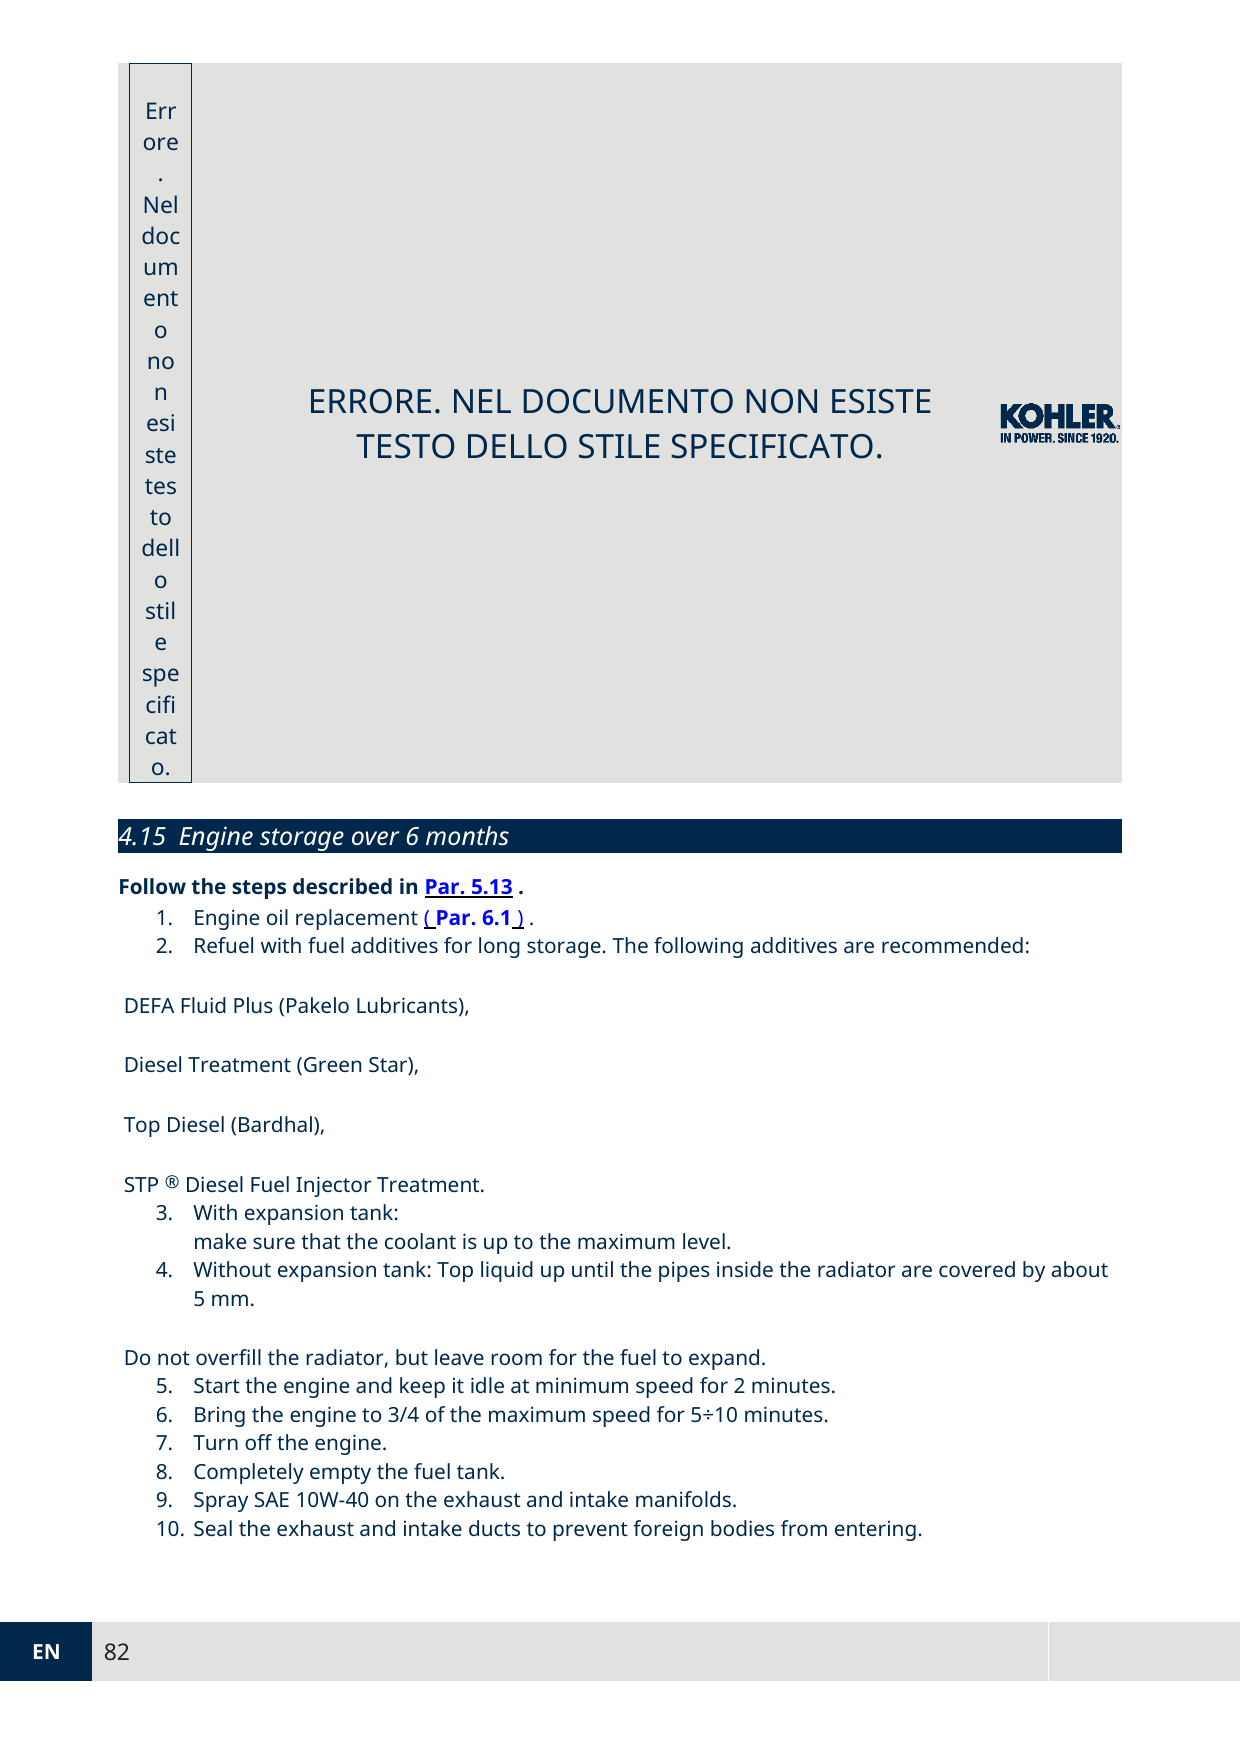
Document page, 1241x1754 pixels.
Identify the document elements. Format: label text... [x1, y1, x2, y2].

text STP ® Diesel Fuel Injector Treatment. [118, 1169, 1122, 1198]
list Engine oil replacement ( Par. 6.1 ) . [156, 903, 1122, 932]
list Start the engine and keep it idle at minimum speed for 2 minutes. [156, 1372, 1122, 1400]
text Diesel Treatment (Green Star), [118, 1050, 1122, 1079]
text Follow the steps described in Par. 5.13 . [118, 872, 1122, 901]
text Top Diesel (Bardhal), [118, 1110, 1122, 1138]
subtitle Engine storage over 6 months [118, 819, 1122, 853]
picture [1000, 403, 1121, 443]
text DEFA Fluid Plus (Pakelo Lubricants), [118, 991, 1122, 1019]
list Without expansion tank: Top liquid up until the pipes inside the radiator are covered by about 5 mm. [156, 1255, 1122, 1312]
list With expansion tank: make sure that the coolant is up to the maximum level. [156, 1198, 1122, 1255]
text Do not overfill the radiator, but leave room for the fuel to expand. [118, 1343, 1122, 1372]
list Spray SAE 10W-40 on the exhaust and intake manifolds. [156, 1485, 1122, 1514]
list Completely empty the fuel tank. [156, 1457, 1122, 1485]
list Bring the engine to 3/4 of the maximum speed for 5÷10 minutes. [156, 1400, 1122, 1428]
list Seal the exhaust and intake ducts to prevent foreign bodies from entering. [156, 1514, 1122, 1542]
list Turn off the engine. [156, 1428, 1122, 1457]
list Refuel with fuel additives for long storage. The following additives are recommended: [156, 932, 1122, 960]
